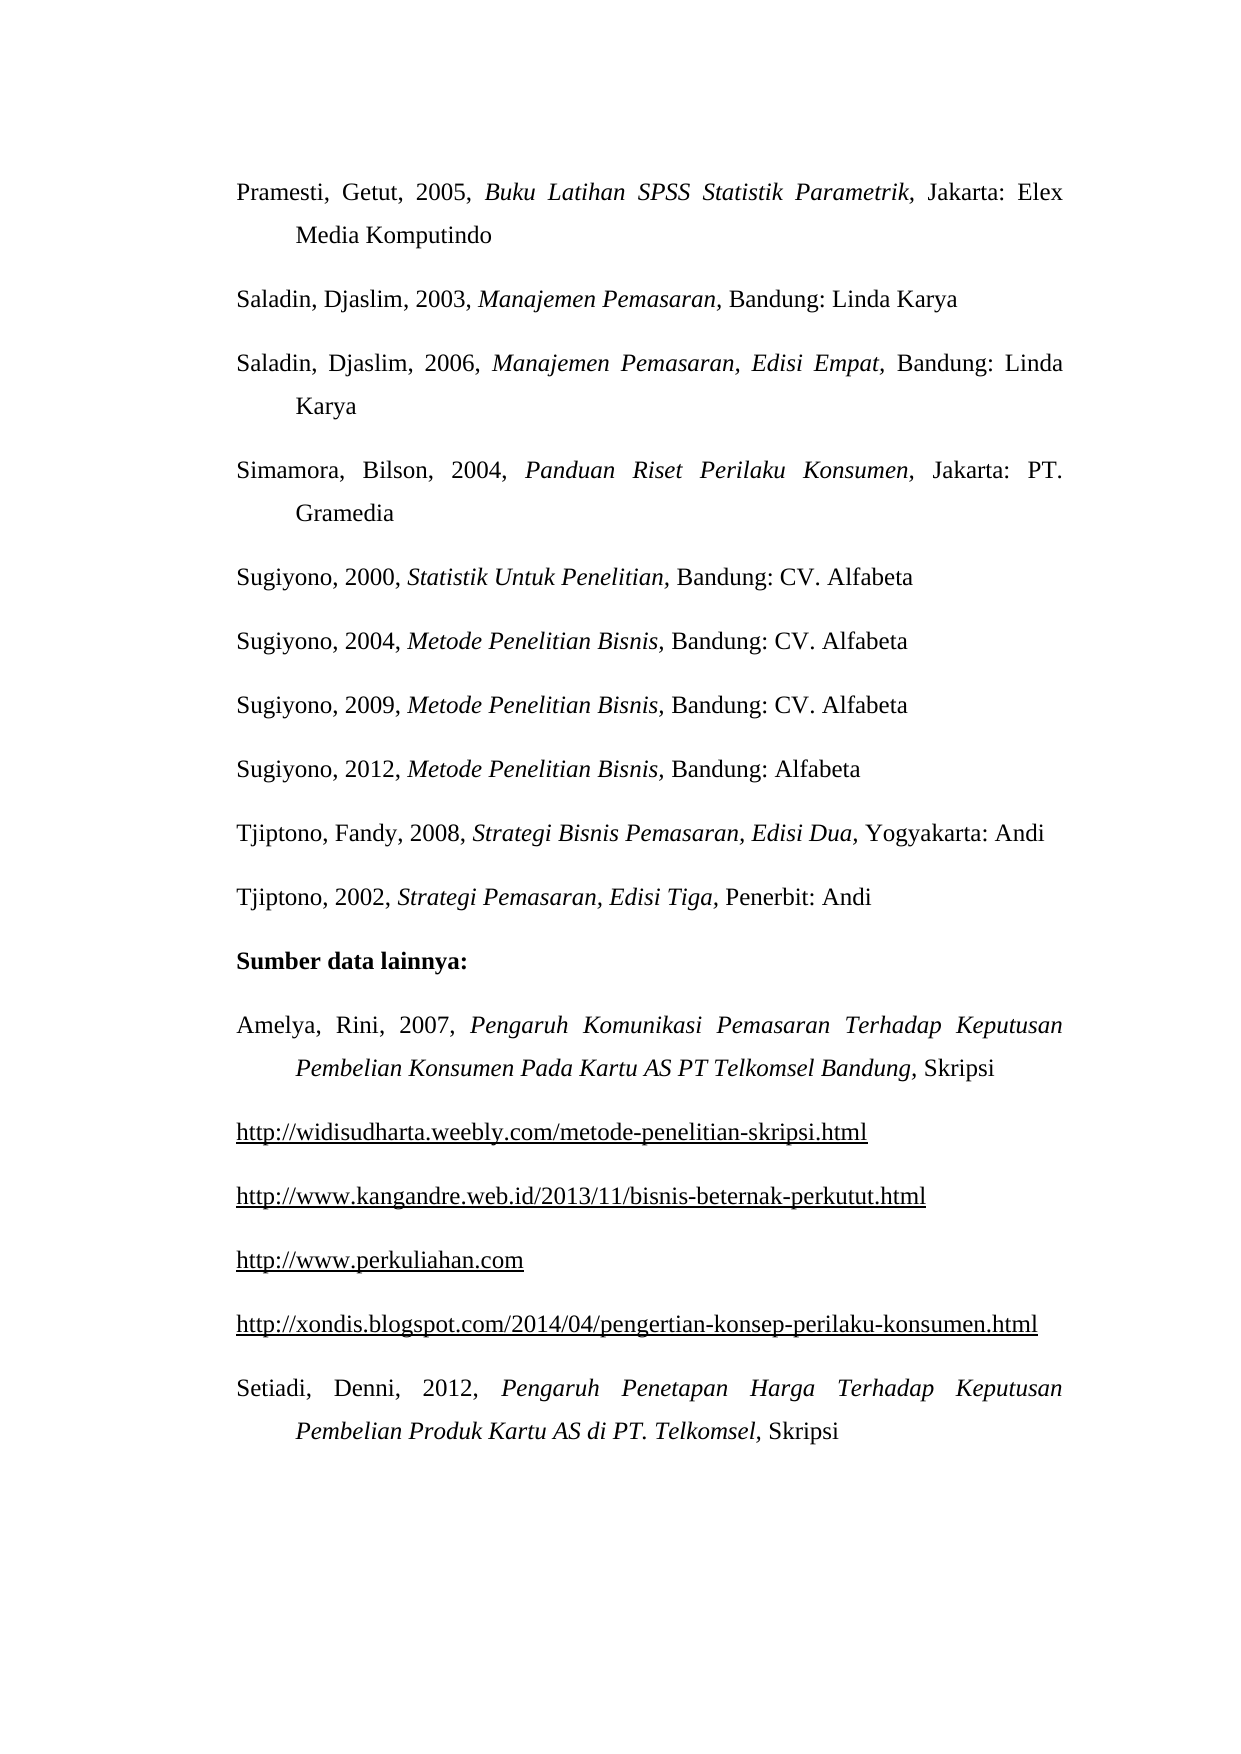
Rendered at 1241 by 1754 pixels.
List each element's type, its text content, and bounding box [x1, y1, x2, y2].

text Sugiyono, 2004, Metode Penelitian Bisnis, Bandung: CV. Alfabeta [236, 626, 1063, 655]
text Tjiptono, Fandy, 2008, Strategi Bisnis Pemasaran, Edisi Dua, Yogyakarta: Andi [236, 818, 1063, 847]
text Tjiptono, 2002, Strategi Pemasaran, Edisi Tiga, Penerbit: Andi [236, 882, 1063, 911]
text Sugiyono, 2000, Statistik Untuk Penelitian, Bandung: CV. Alfabeta [236, 562, 1063, 591]
text Sugiyono, 2009, Metode Penelitian Bisnis, Bandung: CV. Alfabeta [236, 690, 1063, 719]
text Sugiyono, 2012, Metode Penelitian Bisnis, Bandung: Alfabeta [236, 754, 1063, 783]
text http://widisudharta.weebly.com/metode-penelitian-skripsi.html [236, 1117, 1063, 1146]
text Saladin, Djaslim, 2006, Manajemen Pemasaran, Edisi Empat, Bandung: Linda Karya [236, 348, 1063, 420]
text Sumber data lainnya: [236, 946, 1063, 975]
text http://www.kangandre.web.id/2013/11/bisnis-beternak-perkutut.html [236, 1181, 1063, 1210]
text Saladin, Djaslim, 2003, Manajemen Pemasaran, Bandung: Linda Karya [236, 284, 1063, 313]
text http://www.perkuliahan.com [236, 1245, 1063, 1274]
text http://xondis.blogspot.com/2014/04/pengertian-konsep-perilaku-konsumen.html [236, 1309, 1063, 1338]
text Amelya, Rini, 2007, Pengaruh Komunikasi Pemasaran Terhadap Keputusan Pembelian Konsumen Pada Kartu AS PT Telkomsel Bandung, Skripsi [236, 1010, 1063, 1082]
text Simamora, Bilson, 2004, Panduan Riset Perilaku Konsumen, Jakarta: PT. Gramedia [236, 455, 1063, 527]
text Setiadi, Denni, 2012, Pengaruh Penetapan Harga Terhadap Keputusan Pembelian Produk Kartu AS di PT. Telkomsel, Skripsi [236, 1373, 1063, 1445]
text Pramesti, Getut, 2005, Buku Latihan SPSS Statistik Parametrik, Jakarta: Elex Media Komputindo [236, 177, 1063, 249]
